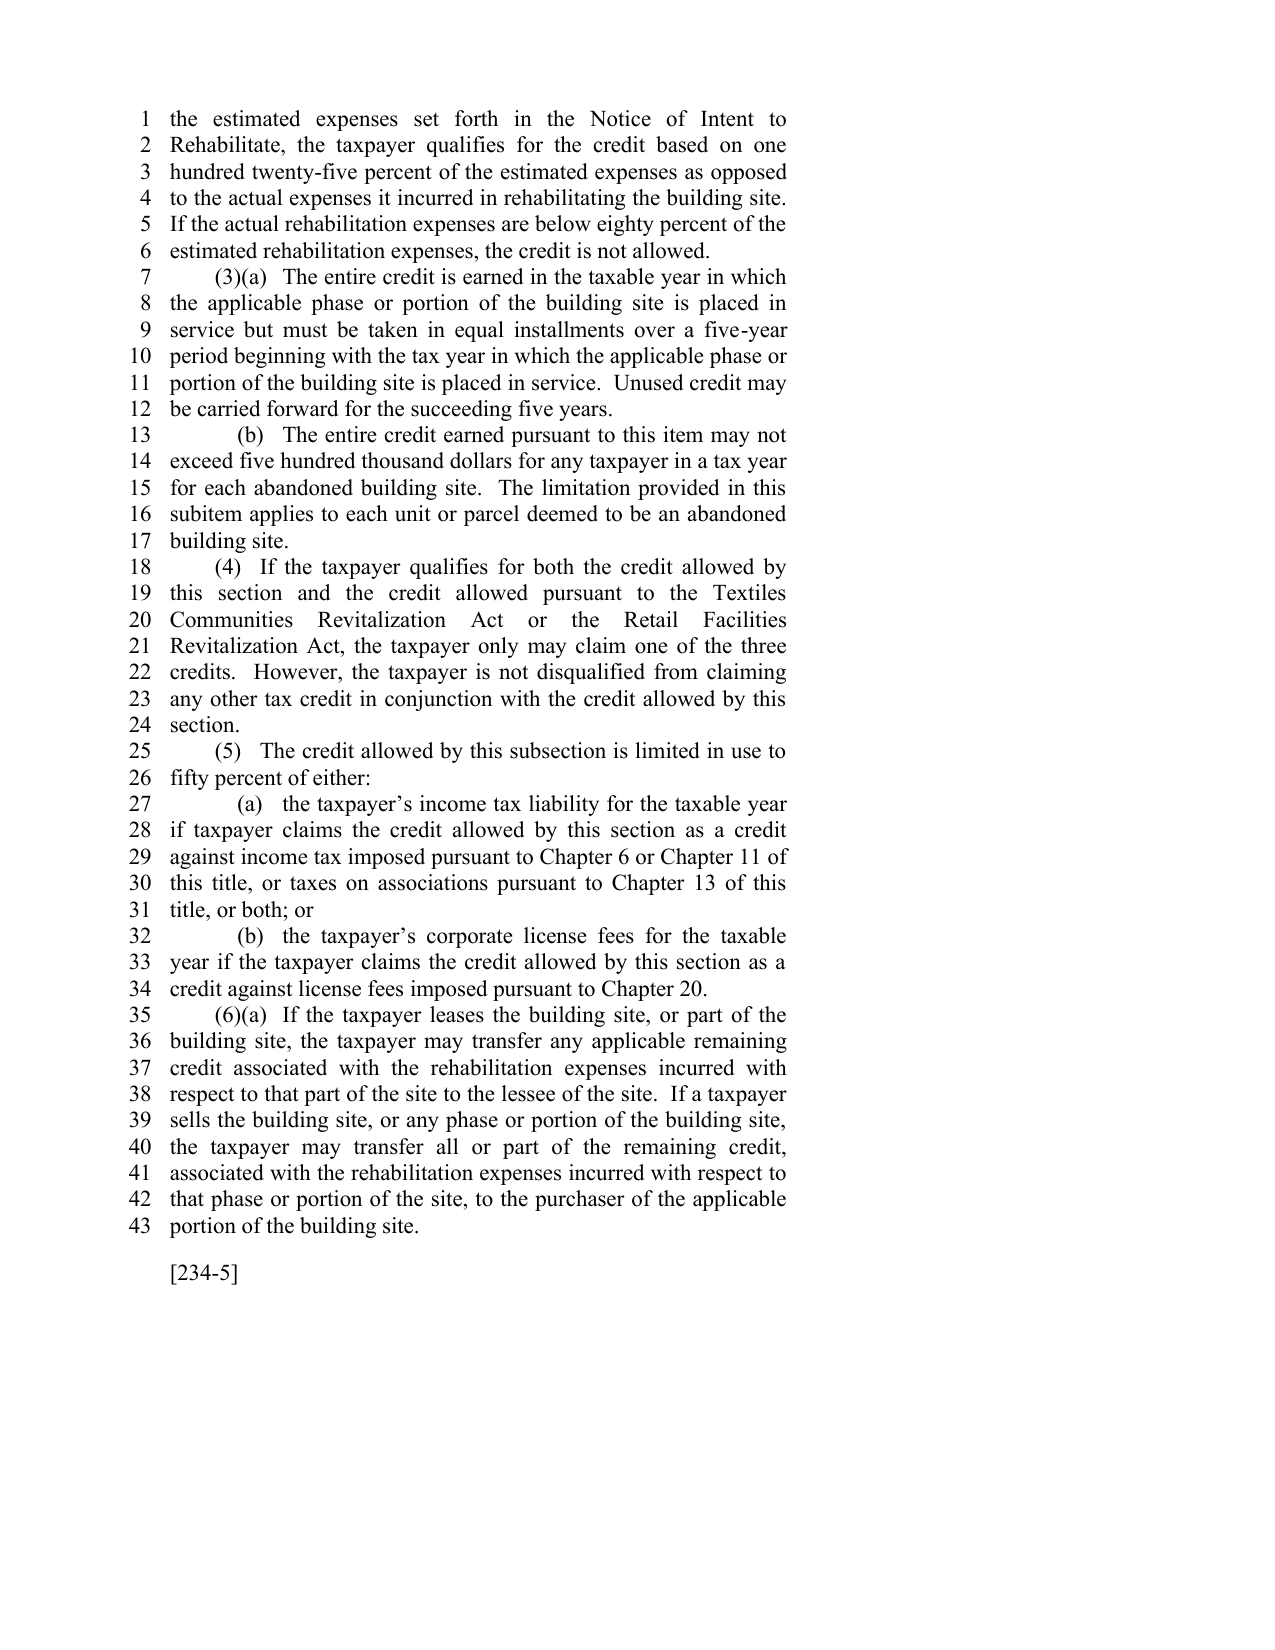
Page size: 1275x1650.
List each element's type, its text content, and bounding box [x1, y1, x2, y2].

text (5) The credit allowed by this subsection is limited in use to fifty percent of either: [169, 737, 787, 790]
text (3)(a) The entire credit is earned in the taxable year in which the applicable phase or portion of the building site is placed in service but must be taken in equal installments over a five-year period beginning with the tax year in which the applicable phase or portion of the building site is placed in service. Unused credit may be carried forward for the succeeding five years. [169, 263, 787, 421]
text (6)(a) If the taxpayer leases the building site, or part of the building site, the taxpayer may transfer any applicable remaining credit associated with the rehabilitation expenses incurred with respect to that part of the site to the lessee of the site. If a taxpayer sells the building site, or any phase or portion of the building site, the taxpayer may transfer all or part of the remaining credit, associated with the rehabilitation expenses incurred with respect to that phase or portion of the site, to the purchaser of the applicable portion of the building site. [169, 1001, 787, 1238]
text (4) If the taxpayer qualifies for both the credit allowed by this section and the credit allowed pursuant to the Textiles Communities Revitalization Act or the Retail Facilities Revitalization Act, the taxpayer only may claim one of the three credits. However, the taxpayer is not disqualified from claiming any other tax credit in conjunction with the credit allowed by this section. [169, 553, 787, 737]
text (a) the taxpayer’s income tax liability for the taxable year if taxpayer claims the credit allowed by this section as a credit against income tax imposed pursuant to Chapter 6 or Chapter 11 of this title, or taxes on associations pursuant to Chapter 13 of this title, or both; or [169, 790, 787, 922]
text (b) the taxpayer’s corporate license fees for the taxable year if the taxpayer claims the credit allowed by this section as a credit against license fees imposed pursuant to Chapter 20. [169, 922, 787, 1001]
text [169, 105, 787, 263]
text (b) The entire credit earned pursuant to this item may not exceed five hundred thousand dollars for any taxpayer in a tax year for each abandoned building site. The limitation provided in this subitem applies to each unit or parcel deemed to be an abandoned building site. [169, 421, 787, 553]
